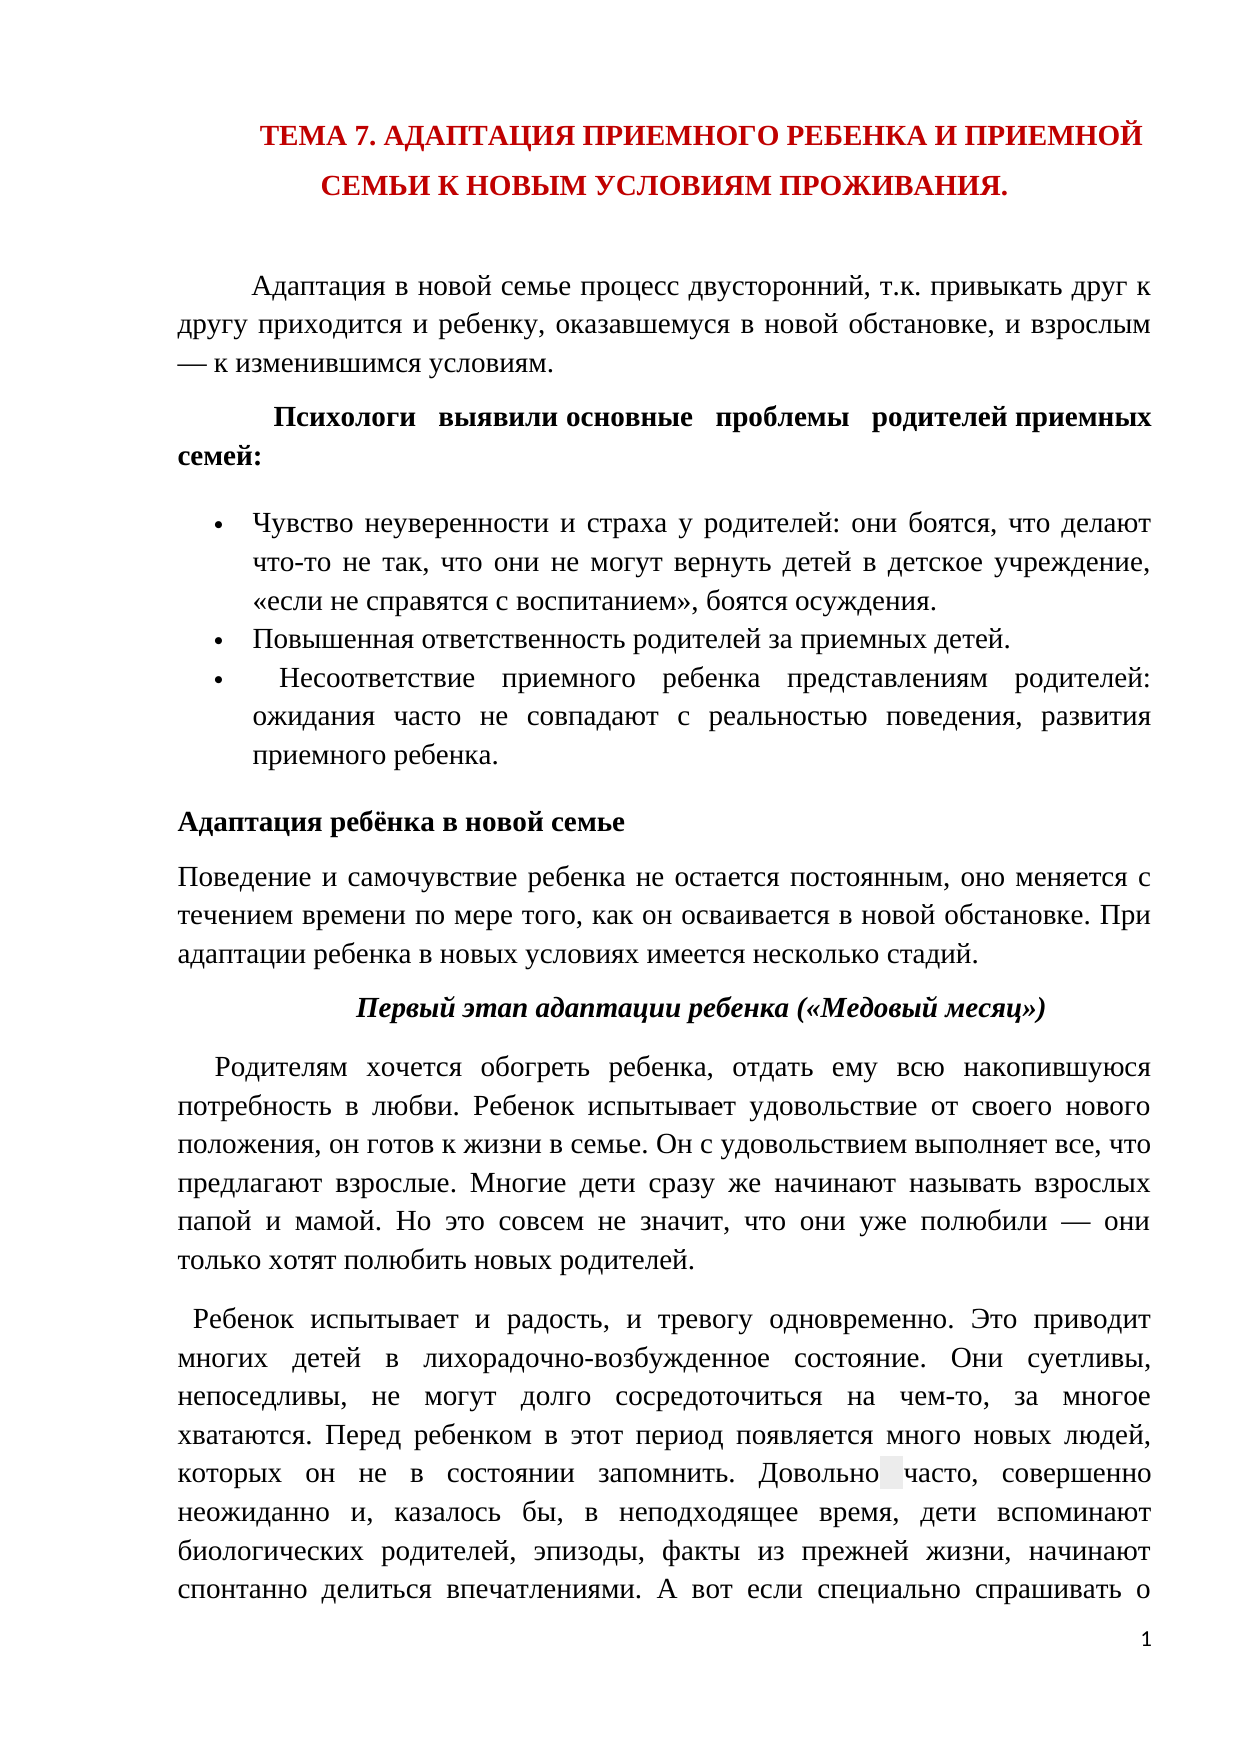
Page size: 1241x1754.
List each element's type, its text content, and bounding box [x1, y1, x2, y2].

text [177, 1301, 1152, 1605]
text ТЕМА 7. АДАПТАЦИЯ ПРИЕМНОГО РЕБЕНКА И ПРИЕМНОЙ СЕМЬИ К НОВЫМ УСЛОВИЯМ ПРОЖИВАНИЯ. [177, 118, 1152, 202]
list Повышенная ответственность родителей за приемных детей. [215, 621, 1152, 655]
text Поведение и самочувствие ребенка не остается постоянным, оно меняется с течением времени по мере того, как он осваивается в новой обстановке. При адаптации ребенка в новых условиях имеется несколько стадий. [177, 859, 1152, 969]
list Чувство неуверенности и страха у родителей: они боятся, что делают что-то не так, что они не могут вернуть детей в детское учреждение, «если не справятся с воспитанием», боятся осуждения. [215, 506, 1152, 616]
text Адаптация ребёнка в новой семье [177, 804, 1152, 838]
list Несоответствие приемного ребенка представлениям родителей: ожидания часто не совпадают с реальностью поведения, развития приемного ребенка. [215, 660, 1152, 770]
text Адаптация в новой семье процесс двусторонний, т.к. привыкать друг к другу приходится и ребенку, оказавшемуся в новой обстановке, и взрослым — к изменившимся условиям. [177, 268, 1152, 379]
text Психологи выявили основные проблемы родителей приемных семей: [177, 399, 1152, 471]
text Первый этап адаптации ребенка («Медовый месяц») [215, 990, 1152, 1023]
text Родителям хочется обогреть ребенка, отдать ему всю накопившуюся потребность в любви. Ребенок испытывает удовольствие от своего нового положения, он готов к жизни в семье. Он с удовольствием выполняет все, что предлагают взрослые. Многие дети сразу же начинают называть взрослых папой и мамой. Но это совсем не значит, что они уже полюбили — они только хотят полюбить новых родителей. [177, 1049, 1152, 1276]
